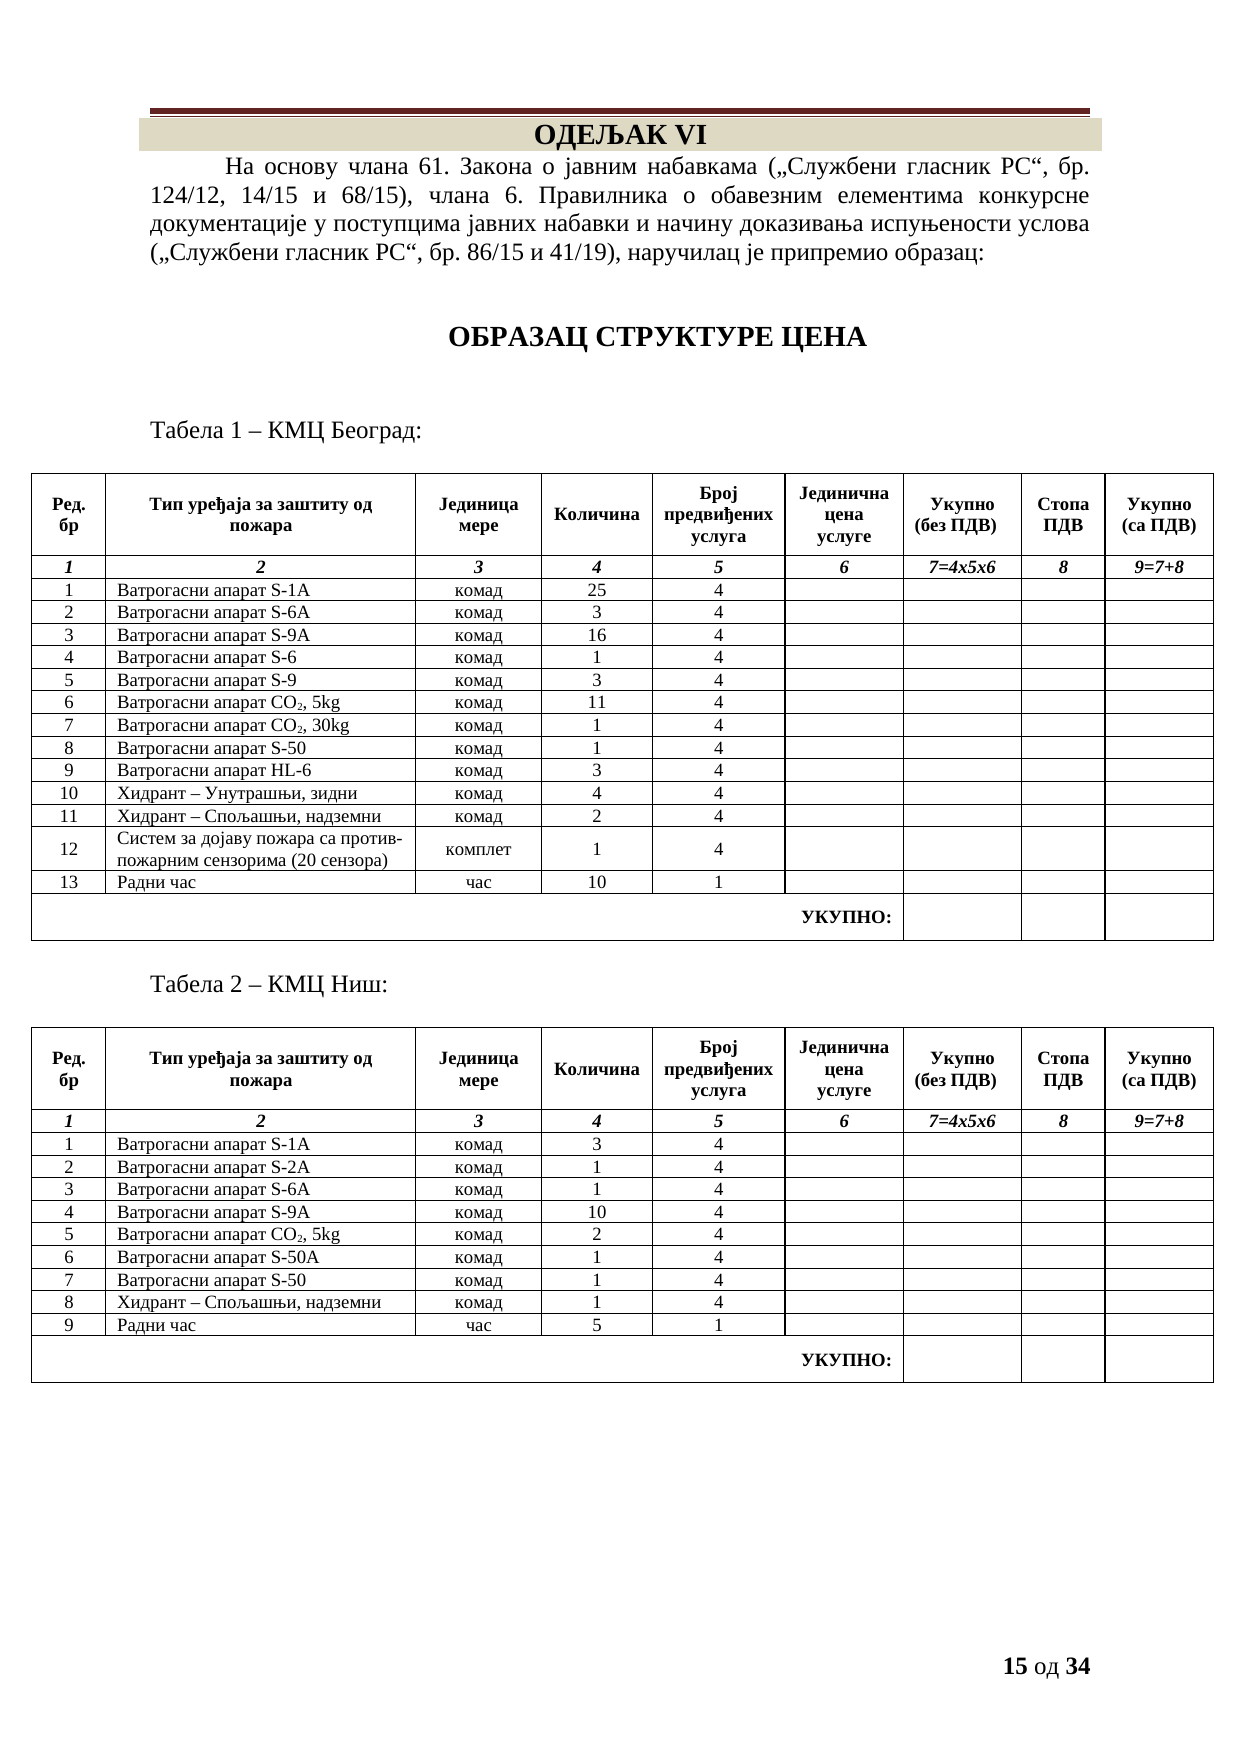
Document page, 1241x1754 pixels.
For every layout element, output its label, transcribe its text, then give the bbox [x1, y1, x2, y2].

table_cell [1022, 1201, 1104, 1222]
table_cell [786, 827, 903, 870]
table_cell 7 [32, 714, 105, 736]
table_cell [904, 579, 1021, 600]
table_cell 4 [653, 624, 784, 645]
table_header Укупно (без ПДВ) [904, 1028, 1021, 1109]
table_cell Ватрогасни апарат S-1A [106, 1133, 415, 1154]
table_cell [1022, 1156, 1104, 1177]
table_cell 8 [32, 737, 105, 758]
table_cell 2 [32, 601, 105, 623]
table_header Количина [542, 1028, 652, 1109]
table_cell [1022, 871, 1104, 893]
table_cell [1106, 1269, 1213, 1290]
table_cell [1106, 759, 1213, 781]
table_cell Хидрант – Спољашњи, надземни [106, 1291, 415, 1313]
table_cell [904, 1201, 1021, 1222]
table_cell [904, 827, 1021, 870]
table_cell комад [416, 714, 541, 736]
table_cell Систем за дојаву пожара са против-пожарним сензорима (20 сензора) [106, 827, 415, 870]
table_cell 5 [542, 1314, 652, 1335]
table_cell Радни час [106, 871, 415, 893]
text Табела 1 – КМЦ Београд: [150, 415, 1090, 444]
table_cell [904, 805, 1021, 826]
table_cell [1022, 737, 1104, 758]
table_cell [904, 1336, 1021, 1382]
table_cell Хидрант – Унутрашњи, зидни [106, 782, 415, 803]
table_cell [1106, 894, 1213, 939]
table_cell [1022, 1269, 1104, 1290]
table_cell [1022, 624, 1104, 645]
table_cell 4 [653, 1156, 784, 1177]
table_cell 9 [32, 1314, 105, 1335]
table_cell Ватрогасни апарат S-50 [106, 1269, 415, 1290]
table_cell 4 [653, 691, 784, 713]
table_cell [1106, 579, 1213, 600]
table_cell УКУПНО: [32, 894, 903, 939]
table_cell 4 [32, 1201, 105, 1222]
table_cell [1022, 827, 1104, 870]
table_cell [1022, 1336, 1104, 1382]
table_cell 10 [32, 782, 105, 803]
table_cell [1106, 624, 1213, 645]
table_header Број предвиђених услуга [653, 474, 784, 555]
table_header СтопаПДВ [1022, 474, 1104, 555]
table_cell [786, 601, 903, 623]
table_cell [786, 805, 903, 826]
table_header Тип уређаја за заштиту од пожара [106, 1028, 415, 1109]
table_cell Ватрогасни апарат S-9A [106, 624, 415, 645]
table_header ОДЕЉАК VI [139, 118, 1102, 151]
table_cell 1 [32, 556, 105, 577]
table_cell 1 [542, 1269, 652, 1290]
table_cell 13 [32, 871, 105, 893]
table_cell [1022, 601, 1104, 623]
table_cell комад [416, 579, 541, 600]
table_cell 3 [416, 556, 541, 577]
table_cell [904, 1291, 1021, 1313]
table_cell [786, 871, 903, 893]
table_cell [904, 1156, 1021, 1177]
table_cell 6 [32, 691, 105, 713]
table_cell [1022, 1246, 1104, 1267]
table_cell [1022, 1133, 1104, 1154]
table_cell [1106, 669, 1213, 690]
table_cell 1 [542, 714, 652, 736]
table_header Тип уређаја за заштиту од пожара [106, 474, 415, 555]
table_cell 9=7+8 [1106, 556, 1213, 577]
table_cell [1022, 894, 1104, 939]
table_cell 5 [32, 669, 105, 690]
table_cell 1 [542, 646, 652, 668]
table_cell [1022, 646, 1104, 668]
table_cell [1022, 691, 1104, 713]
table_cell комад [416, 1156, 541, 1177]
table_cell 1 [542, 1178, 652, 1200]
table_cell Ватрогасни апарат S-2A [106, 1156, 415, 1177]
table_cell [1106, 1291, 1213, 1313]
table_cell [904, 646, 1021, 668]
table_cell [904, 1133, 1021, 1154]
table_cell [1106, 1246, 1213, 1267]
table_cell Ватрогасни апарат CO2, 30kg [106, 714, 415, 736]
table_cell 4 [653, 646, 784, 668]
table_header Укупно (са ПДВ) [1106, 474, 1213, 555]
table_cell [1106, 714, 1213, 736]
table_cell [904, 1269, 1021, 1290]
table_cell 3 [542, 601, 652, 623]
table_cell [1022, 782, 1104, 803]
table_cell 6 [786, 1110, 903, 1132]
table_cell [1106, 1178, 1213, 1200]
table_header Јединица мере [416, 1028, 541, 1109]
table_cell [1106, 691, 1213, 713]
table_cell 7=4х5х6 [904, 556, 1021, 577]
table_cell [786, 669, 903, 690]
table_cell [786, 1269, 903, 1290]
table_cell Ватрогасни апарат S-9A [106, 1201, 415, 1222]
table_cell Ватрогасни апарат CO2, 5kg [106, 1223, 415, 1245]
table_cell [1106, 1156, 1213, 1177]
table_cell 3 [32, 1178, 105, 1200]
table_cell час [416, 871, 541, 893]
table_cell 4 [653, 1178, 784, 1200]
table_cell комплет [416, 827, 541, 870]
table_cell [1106, 871, 1213, 893]
table_cell 10 [542, 1201, 652, 1222]
table_cell УКУПНО: [32, 1336, 903, 1382]
table_cell 6 [32, 1246, 105, 1267]
table_cell Ватрогасни апарат S-6A [106, 601, 415, 623]
table_cell комад [416, 624, 541, 645]
table_cell 4 [32, 646, 105, 668]
table_cell 1 [542, 1246, 652, 1267]
table_cell 12 [32, 827, 105, 870]
table_cell [904, 601, 1021, 623]
table_cell 3 [542, 759, 652, 781]
table_cell комад [416, 782, 541, 803]
table_cell комад [416, 805, 541, 826]
table_cell комад [416, 669, 541, 690]
table_cell Ватрогасни апарат S-50 [106, 737, 415, 758]
table_cell 5 [653, 1110, 784, 1132]
table_cell [1022, 1178, 1104, 1200]
table_cell [1106, 1314, 1213, 1335]
table_cell [1106, 737, 1213, 758]
table_cell [904, 714, 1021, 736]
table_cell 4 [653, 759, 784, 781]
table_cell [904, 691, 1021, 713]
table_cell [904, 759, 1021, 781]
table_cell 1 [542, 737, 652, 758]
table_cell [904, 737, 1021, 758]
table_header Јединична цена услуге [786, 474, 903, 555]
table_cell Ватрогасни апарат S-9 [106, 669, 415, 690]
table_cell [1106, 1201, 1213, 1222]
table_header Ред. бр [32, 1028, 105, 1109]
table_cell 2 [106, 1110, 415, 1132]
table_cell 5 [653, 556, 784, 577]
table_cell [904, 1246, 1021, 1267]
table_cell 4 [542, 782, 652, 803]
table_cell 9 [32, 759, 105, 781]
table_cell 4 [653, 1269, 784, 1290]
table_cell [786, 1178, 903, 1200]
table_cell [1022, 1291, 1104, 1313]
table_cell комад [416, 1178, 541, 1200]
table_cell [1106, 646, 1213, 668]
table_cell 3 [542, 669, 652, 690]
table_cell комад [416, 1201, 541, 1222]
table_header Број предвиђених услуга [653, 1028, 784, 1109]
table_cell [786, 1314, 903, 1335]
table_cell 3 [542, 1133, 652, 1154]
table_cell Ватрогасни апарат S-6 [106, 646, 415, 668]
table_cell 1 [32, 579, 105, 600]
table_header Количина [542, 474, 652, 555]
table_cell 3 [32, 624, 105, 645]
table_header Укупно (без ПДВ) [904, 474, 1021, 555]
table_cell [786, 691, 903, 713]
table_cell 3 [416, 1110, 541, 1132]
table_header Јединична цена услуге [786, 1028, 903, 1109]
table_header Јединица мере [416, 474, 541, 555]
table_cell комад [416, 1223, 541, 1245]
table_cell 6 [786, 556, 903, 577]
table_cell [786, 1223, 903, 1245]
table_cell комад [416, 1269, 541, 1290]
table_cell Ватрогасни апарат S-6A [106, 1178, 415, 1200]
table_cell [904, 782, 1021, 803]
table_cell [786, 624, 903, 645]
table_cell [1106, 1223, 1213, 1245]
table_cell 8 [1022, 556, 1104, 577]
table_cell 1 [653, 871, 784, 893]
list ОБРАЗАЦ СТРУКТУРЕ ЦЕНА [225, 319, 1090, 352]
table_cell 1 [653, 1314, 784, 1335]
table_cell комад [416, 1133, 541, 1154]
table_cell [1022, 805, 1104, 826]
table_cell 4 [653, 579, 784, 600]
table_cell [1106, 1133, 1213, 1154]
table_cell 2 [106, 556, 415, 577]
table_cell 4 [653, 782, 784, 803]
table_cell [1022, 714, 1104, 736]
table_cell 1 [542, 1291, 652, 1313]
table_cell [904, 1223, 1021, 1245]
table_cell 7 [32, 1269, 105, 1290]
table_cell 4 [542, 556, 652, 577]
table_cell Ватрогасни апарат S-50A [106, 1246, 415, 1267]
table_cell [786, 1133, 903, 1154]
table_cell Ватрогасни апарат HL-6 [106, 759, 415, 781]
table_cell 7=4х5х6 [904, 1110, 1021, 1132]
table_cell 9=7+8 [1106, 1110, 1213, 1132]
table_cell [904, 669, 1021, 690]
table_header Ред. бр [32, 474, 105, 555]
table_cell 2 [542, 805, 652, 826]
table_cell 11 [542, 691, 652, 713]
table_cell 4 [653, 1201, 784, 1222]
table_cell [786, 1201, 903, 1222]
table_cell [1022, 579, 1104, 600]
table_cell [786, 646, 903, 668]
table_cell 1 [32, 1110, 105, 1132]
table_cell комад [416, 691, 541, 713]
table_cell 11 [32, 805, 105, 826]
table_cell 4 [653, 669, 784, 690]
table_cell 4 [653, 601, 784, 623]
table_cell 4 [653, 1246, 784, 1267]
text Табела 2 – КМЦ Ниш: [150, 969, 1090, 998]
table_cell 4 [653, 805, 784, 826]
table_cell комад [416, 1291, 541, 1313]
table_cell [786, 1156, 903, 1177]
table_cell [1106, 805, 1213, 826]
table_cell час [416, 1314, 541, 1335]
table_cell Ватрогасни апарат S-1A [106, 579, 415, 600]
table_cell 4 [653, 1223, 784, 1245]
table_cell 4 [653, 1291, 784, 1313]
table_cell [1022, 759, 1104, 781]
table_cell [904, 1314, 1021, 1335]
table_cell 1 [542, 1156, 652, 1177]
table_cell Хидрант – Спољашњи, надземни [106, 805, 415, 826]
table_cell 4 [653, 714, 784, 736]
table_cell [786, 782, 903, 803]
table_cell [786, 714, 903, 736]
table_cell 4 [653, 737, 784, 758]
table_cell [1022, 1314, 1104, 1335]
table_cell [786, 579, 903, 600]
table_cell [904, 1178, 1021, 1200]
table_cell 10 [542, 871, 652, 893]
table_cell [1106, 782, 1213, 803]
table_cell 2 [542, 1223, 652, 1245]
table_cell [1106, 601, 1213, 623]
table_cell 4 [542, 1110, 652, 1132]
table_cell 1 [32, 1133, 105, 1154]
table_cell [786, 737, 903, 758]
table_cell [904, 624, 1021, 645]
table_cell Ватрогасни апарат CO2, 5kg [106, 691, 415, 713]
table_header СтопаПДВ [1022, 1028, 1104, 1109]
table_cell комад [416, 601, 541, 623]
table_cell комад [416, 1246, 541, 1267]
table_cell комад [416, 759, 541, 781]
table_cell [1022, 669, 1104, 690]
table_cell [904, 871, 1021, 893]
table_cell комад [416, 646, 541, 668]
table_cell 4 [653, 827, 784, 870]
table_cell 16 [542, 624, 652, 645]
table_cell 25 [542, 579, 652, 600]
table_cell [904, 894, 1021, 939]
table_cell 8 [1022, 1110, 1104, 1132]
table_cell 4 [653, 1133, 784, 1154]
table_cell комад [416, 737, 541, 758]
table_header Укупно (са ПДВ) [1106, 1028, 1213, 1109]
table_cell [1022, 1223, 1104, 1245]
table_cell [786, 1246, 903, 1267]
table_cell [1106, 827, 1213, 870]
table_cell 5 [32, 1223, 105, 1245]
table_cell 1 [542, 827, 652, 870]
table_cell Радни час [106, 1314, 415, 1335]
text На основу члана 61. Закона о јавним набавкама („Службени гласник РС“, бр. 124/12, 14/15 и 68/15), члана 6. Правилника о обавезним елементима конкурсне документације у поступцима јавних набавки и начину доказивања испуњености услова („Службени гласник РС“, бр. 86/15 и 41/19), наручилац је припремио образац: [150, 151, 1090, 266]
table_cell 2 [32, 1156, 105, 1177]
table_cell [786, 1291, 903, 1313]
table_cell [1106, 1336, 1213, 1382]
table_cell 8 [32, 1291, 105, 1313]
table_cell [786, 759, 903, 781]
